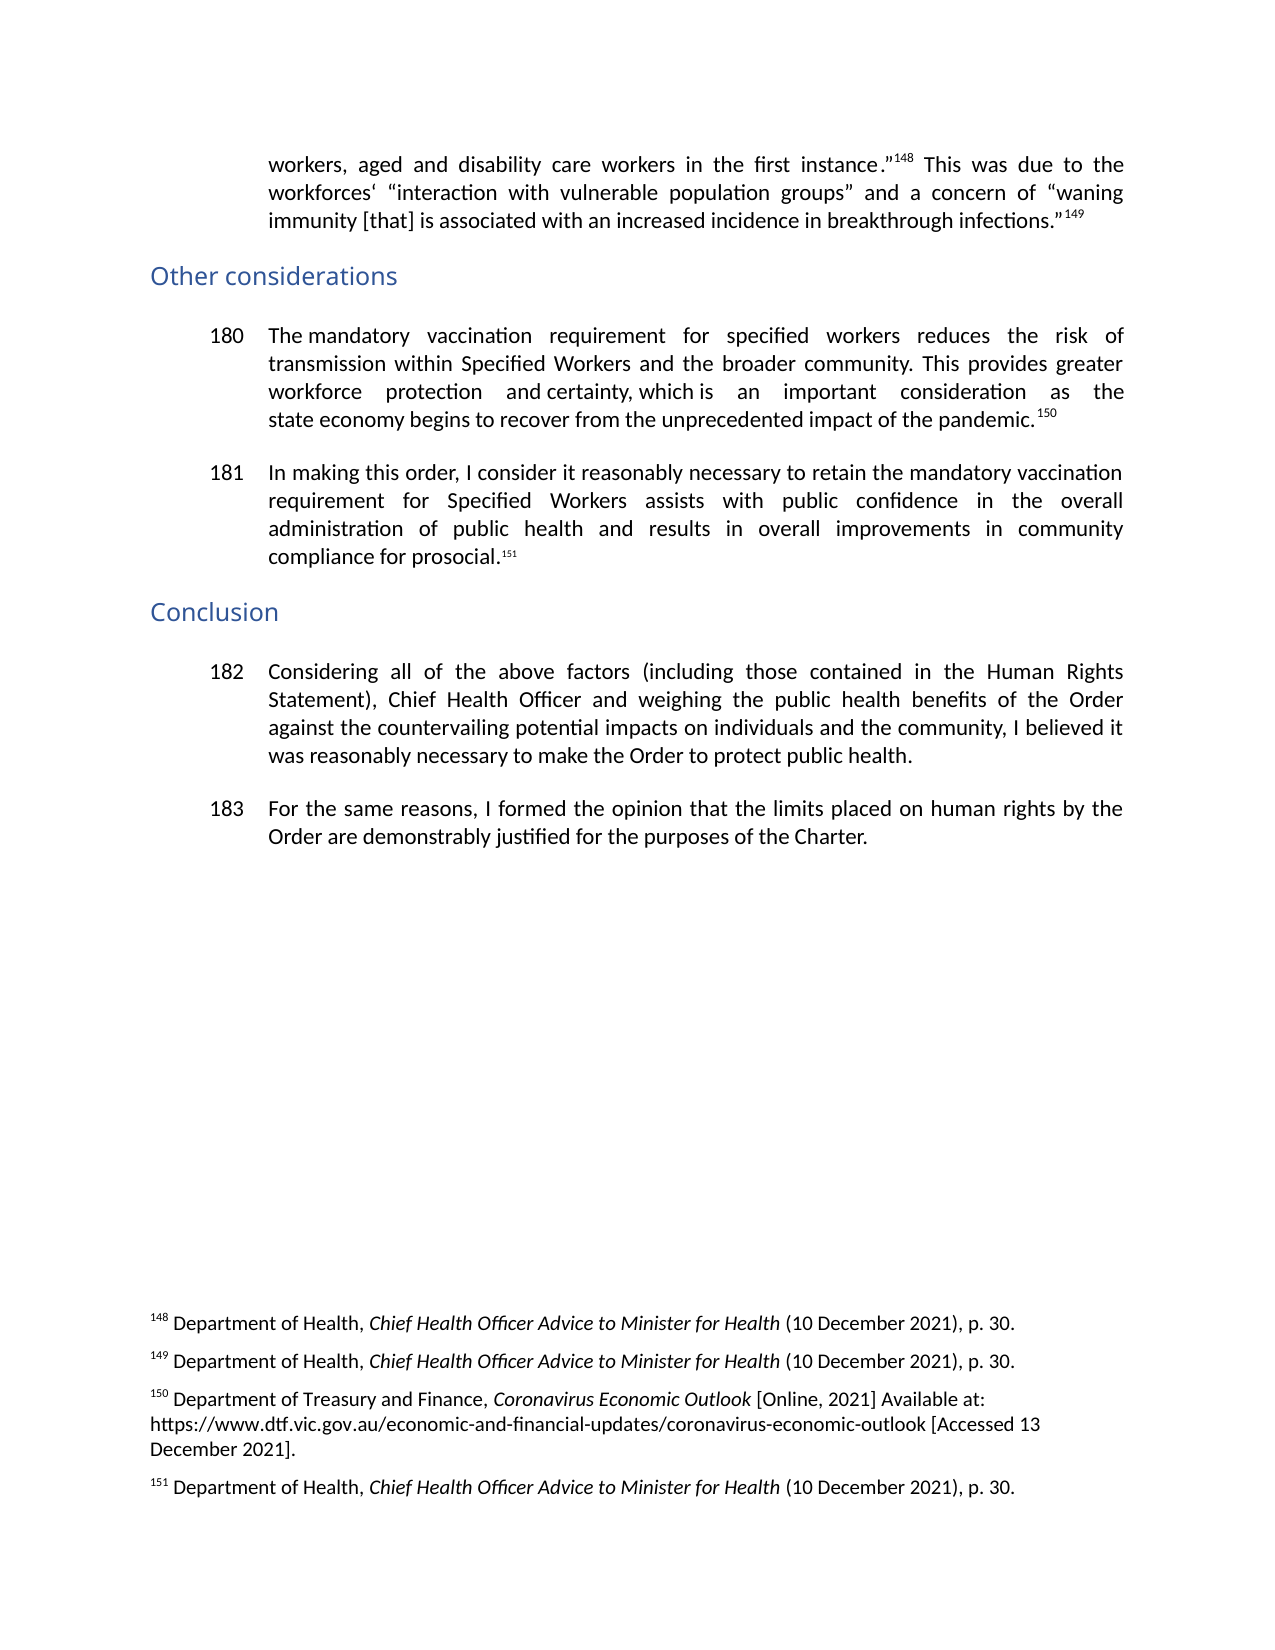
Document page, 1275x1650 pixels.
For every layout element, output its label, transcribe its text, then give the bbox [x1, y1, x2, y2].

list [209, 150, 1125, 234]
list Considering all of the above factors (including those contained in the Human Rights Statement), Chief Health Officer and weighing the public health benefits of the Order against the countervailing potential impacts on individuals and the community, I believed it was reasonably necessary to make the Order to protect public health. [209, 657, 1125, 769]
list For the same reasons, I formed the opinion that the limits placed on human rights by the Order are demonstrably justified for the purposes of the Charter. [209, 794, 1125, 850]
subtitle Conclusion [150, 595, 1125, 629]
list In making this order, I consider it reasonably necessary to retain the mandatory vaccination requirement for Specified Workers assists with public confidence in the overall administration of public health and results in overall improvements in community compliance for prosocial. [209, 458, 1125, 570]
list The mandatory vaccination requirement for specified workers reduces the risk of transmission within Specified Workers and the broader community. This provides greater workforce protection and certainty, which is an important consideration as the state economy begins to recover from the unprecedented impact of the pandemic. [209, 321, 1125, 433]
subtitle Other considerations [150, 259, 1125, 293]
